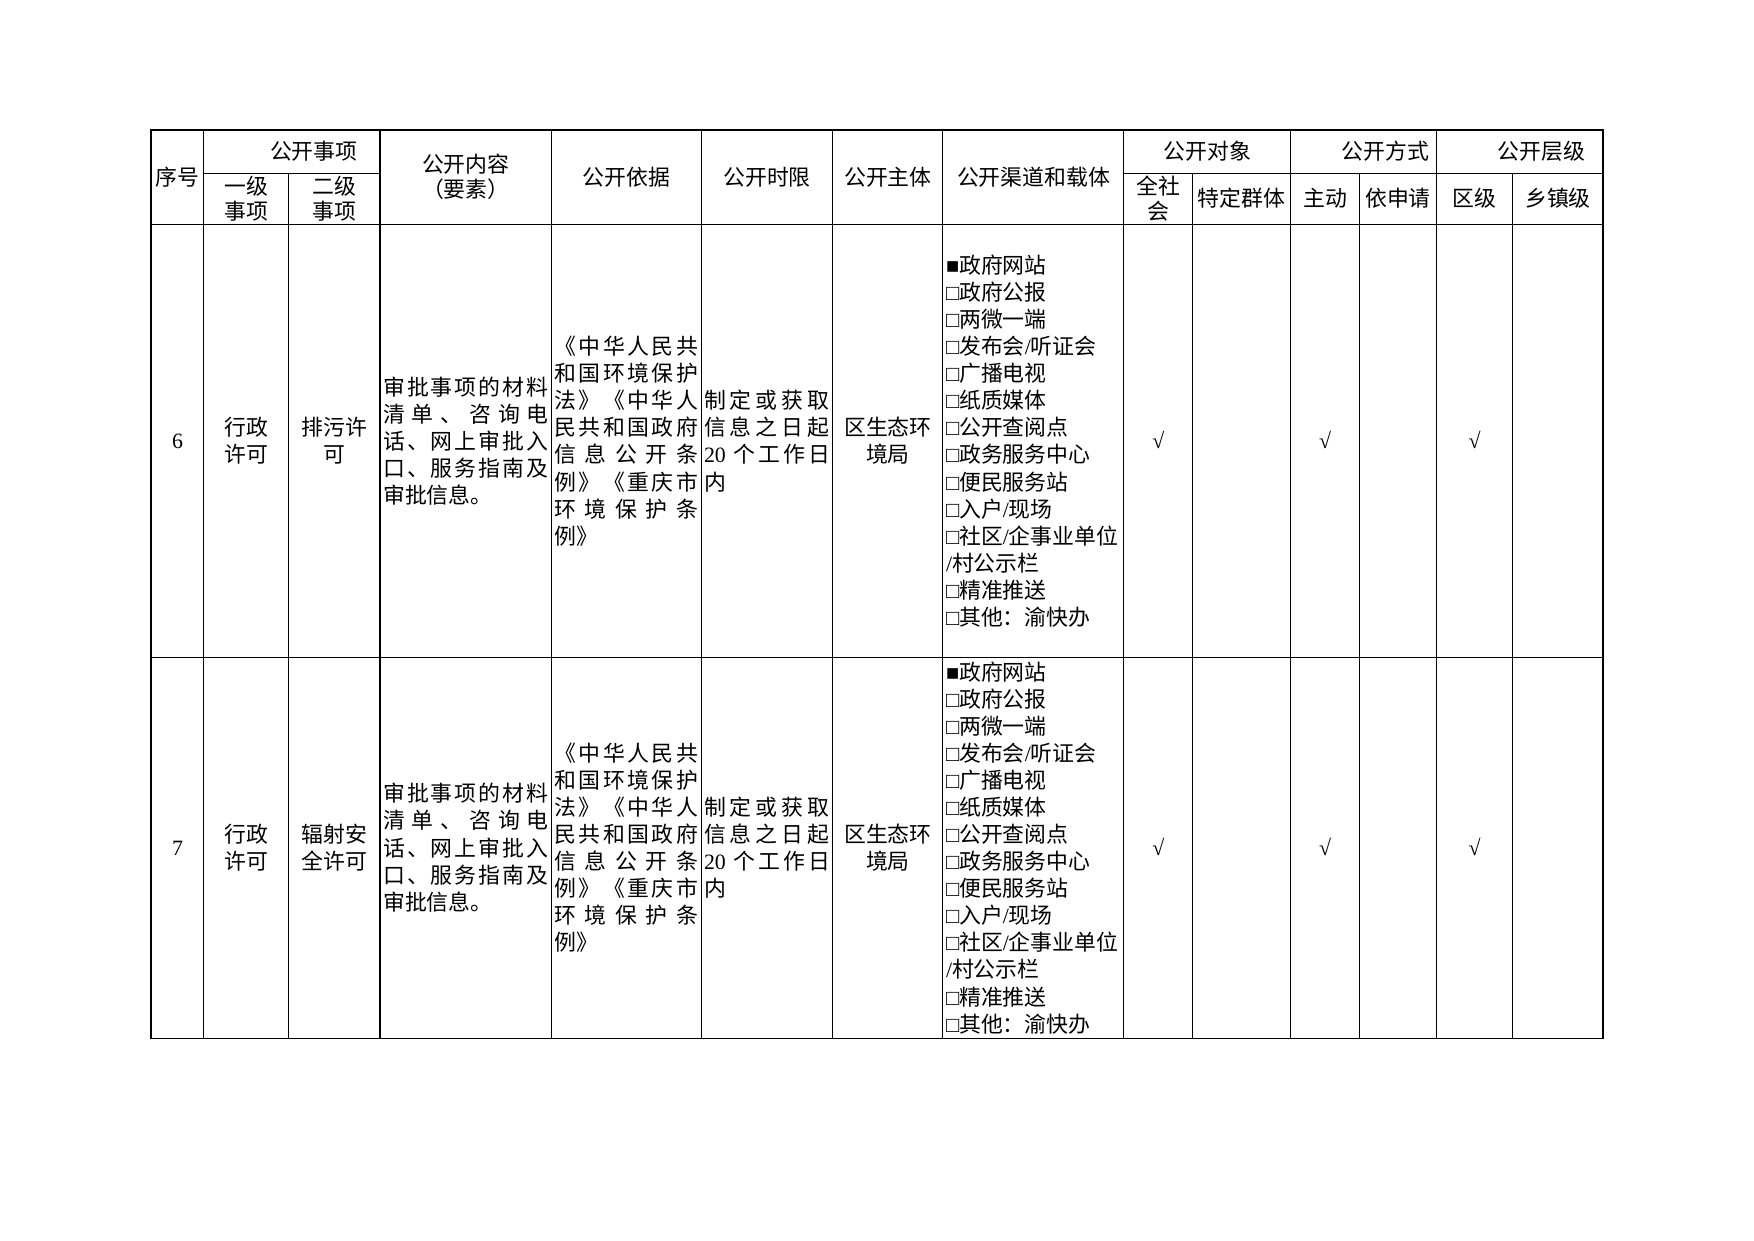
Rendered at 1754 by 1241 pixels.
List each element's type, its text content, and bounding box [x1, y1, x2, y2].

table_cell [1193, 225, 1290, 657]
table_cell 审批事项的材料清单、咨询电话、网上审批入口、服务指南及审批信息。 [381, 225, 551, 657]
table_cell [552, 225, 701, 657]
table_cell 区生态环境局 [833, 658, 942, 1037]
table_cell 主动 [1291, 174, 1359, 224]
table_cell 制定或获取信息之日起20个工作日内 [702, 225, 832, 657]
table_header 公开方式 [1291, 131, 1436, 173]
table_cell 7 [152, 658, 203, 1037]
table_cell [943, 658, 1123, 1037]
table_header 序号 [152, 131, 203, 224]
table_cell 排污许可 [289, 225, 379, 657]
table_cell 一级 事项 [204, 174, 288, 224]
table_cell √ [1124, 658, 1192, 1037]
table_cell [1513, 225, 1602, 657]
table_cell 区级 [1437, 174, 1512, 224]
table_cell √ [1437, 658, 1512, 1037]
table_cell 依申请 [1360, 174, 1436, 224]
table_cell √ [1124, 225, 1192, 657]
table_cell 特定群体 [1193, 174, 1290, 224]
table_cell √ [1291, 658, 1359, 1037]
table_cell [1513, 658, 1602, 1037]
table_cell 6 [152, 225, 203, 657]
table_cell 审批事项的材料清单、咨询电话、网上审批入口、服务指南及审批信息。 [381, 658, 551, 1037]
table_cell 行政 许可 [204, 225, 288, 657]
table_header 公开层级 [1437, 131, 1602, 173]
table_header 公开事项 [204, 131, 379, 173]
table_cell 区生态环境局 [833, 225, 942, 657]
table_header 公开渠道和载体 [943, 131, 1123, 224]
table_cell 辐射安全许可 [289, 658, 379, 1037]
table_header 公开内容 （要素） [381, 131, 551, 224]
table_cell [1193, 658, 1290, 1037]
table_cell √ [1437, 225, 1512, 657]
table_header 公开依据 [552, 131, 701, 224]
table_cell 全社会 [1124, 174, 1192, 224]
table_cell [1360, 225, 1436, 657]
table_cell 制定或获取信息之日起20个工作日内 [702, 658, 832, 1037]
table_header 公开主体 [833, 131, 942, 224]
table_header 公开时限 [702, 131, 832, 224]
table_cell [1360, 658, 1436, 1037]
table_cell 乡镇级 [1513, 174, 1602, 224]
table_cell 行政 许可 [204, 658, 288, 1037]
table_cell √ [1291, 225, 1359, 657]
table_cell 《中华人民共和国环境保护法》《中华人民共和国政府信息公开条例》《重庆市环境保护条例》 [552, 658, 701, 1037]
table_cell 二级 事项 [289, 174, 379, 224]
table_header 公开对象 [1124, 131, 1290, 173]
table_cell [943, 225, 1123, 657]
